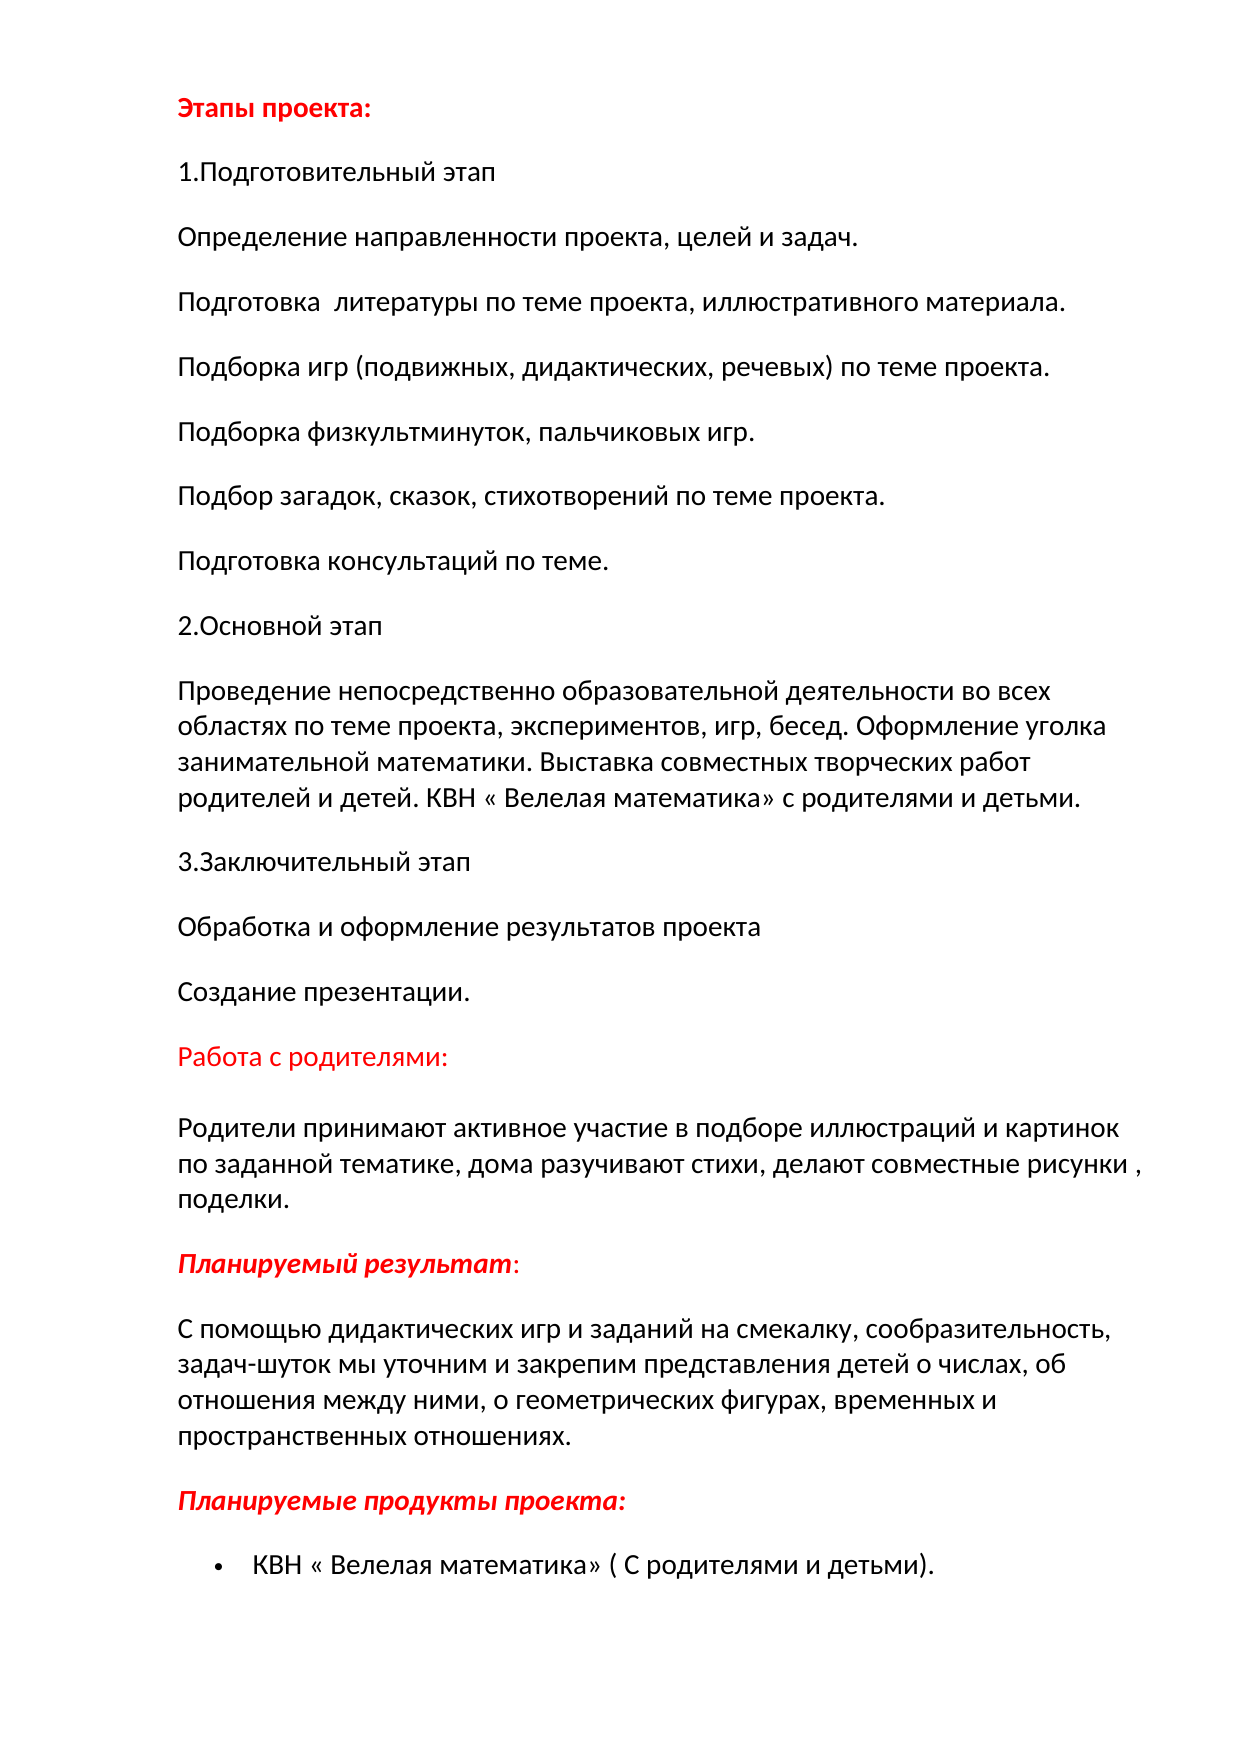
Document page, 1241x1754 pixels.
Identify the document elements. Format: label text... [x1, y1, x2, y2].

text Этапы проекта: [177, 89, 1152, 124]
text Проведение непосредственно образовательной деятельности во всех областях по теме проекта, экспериментов, игр, бесед. Оформление уголка занимательной математики. Выставка совместных творческих работ родителей и детей. КВН « Велелая математика» с родителями и детьми. [177, 672, 1152, 814]
text Подборка физкультминуток, пальчиковых игр. [177, 413, 1152, 448]
text Определение направленности проекта, целей и задач. [177, 218, 1152, 254]
text 2.Основной этап [177, 607, 1152, 643]
list КВН « Велелая математика» ( С родителями и детьми). [215, 1546, 1152, 1582]
text Работа с родителями: [177, 1038, 1152, 1073]
text Подбор загадок, сказок, стихотворений по теме проекта. [177, 477, 1152, 513]
text 1.Подготовительный этап [177, 153, 1152, 189]
text Планируемые продукты проекта: [177, 1482, 1152, 1517]
text Родители принимают активное участие в подборе иллюстраций и картинок по заданной тематике, дома разучивают стихи, делают совместные рисунки , поделки. [177, 1109, 1152, 1216]
text С помощью дидактических игр и заданий на смекалку, сообразительность, задач-шуток мы уточним и закрепим представления детей о числах, об отношения между ними, о геометрических фигурах, временных и пространственных отношениях. [177, 1310, 1152, 1452]
text Подборка игр (подвижных, дидактических, речевых) по теме проекта. [177, 348, 1152, 383]
text Подготовка консультаций по теме. [177, 542, 1152, 578]
text Обработка и оформление результатов проекта [177, 908, 1152, 944]
text 3.Заключительный этап [177, 843, 1152, 879]
text Подготовка литературы по теме проекта, иллюстративного материала. [177, 283, 1152, 319]
text Создание презентации. [177, 973, 1152, 1009]
text Планируемый результат: [177, 1245, 1152, 1281]
